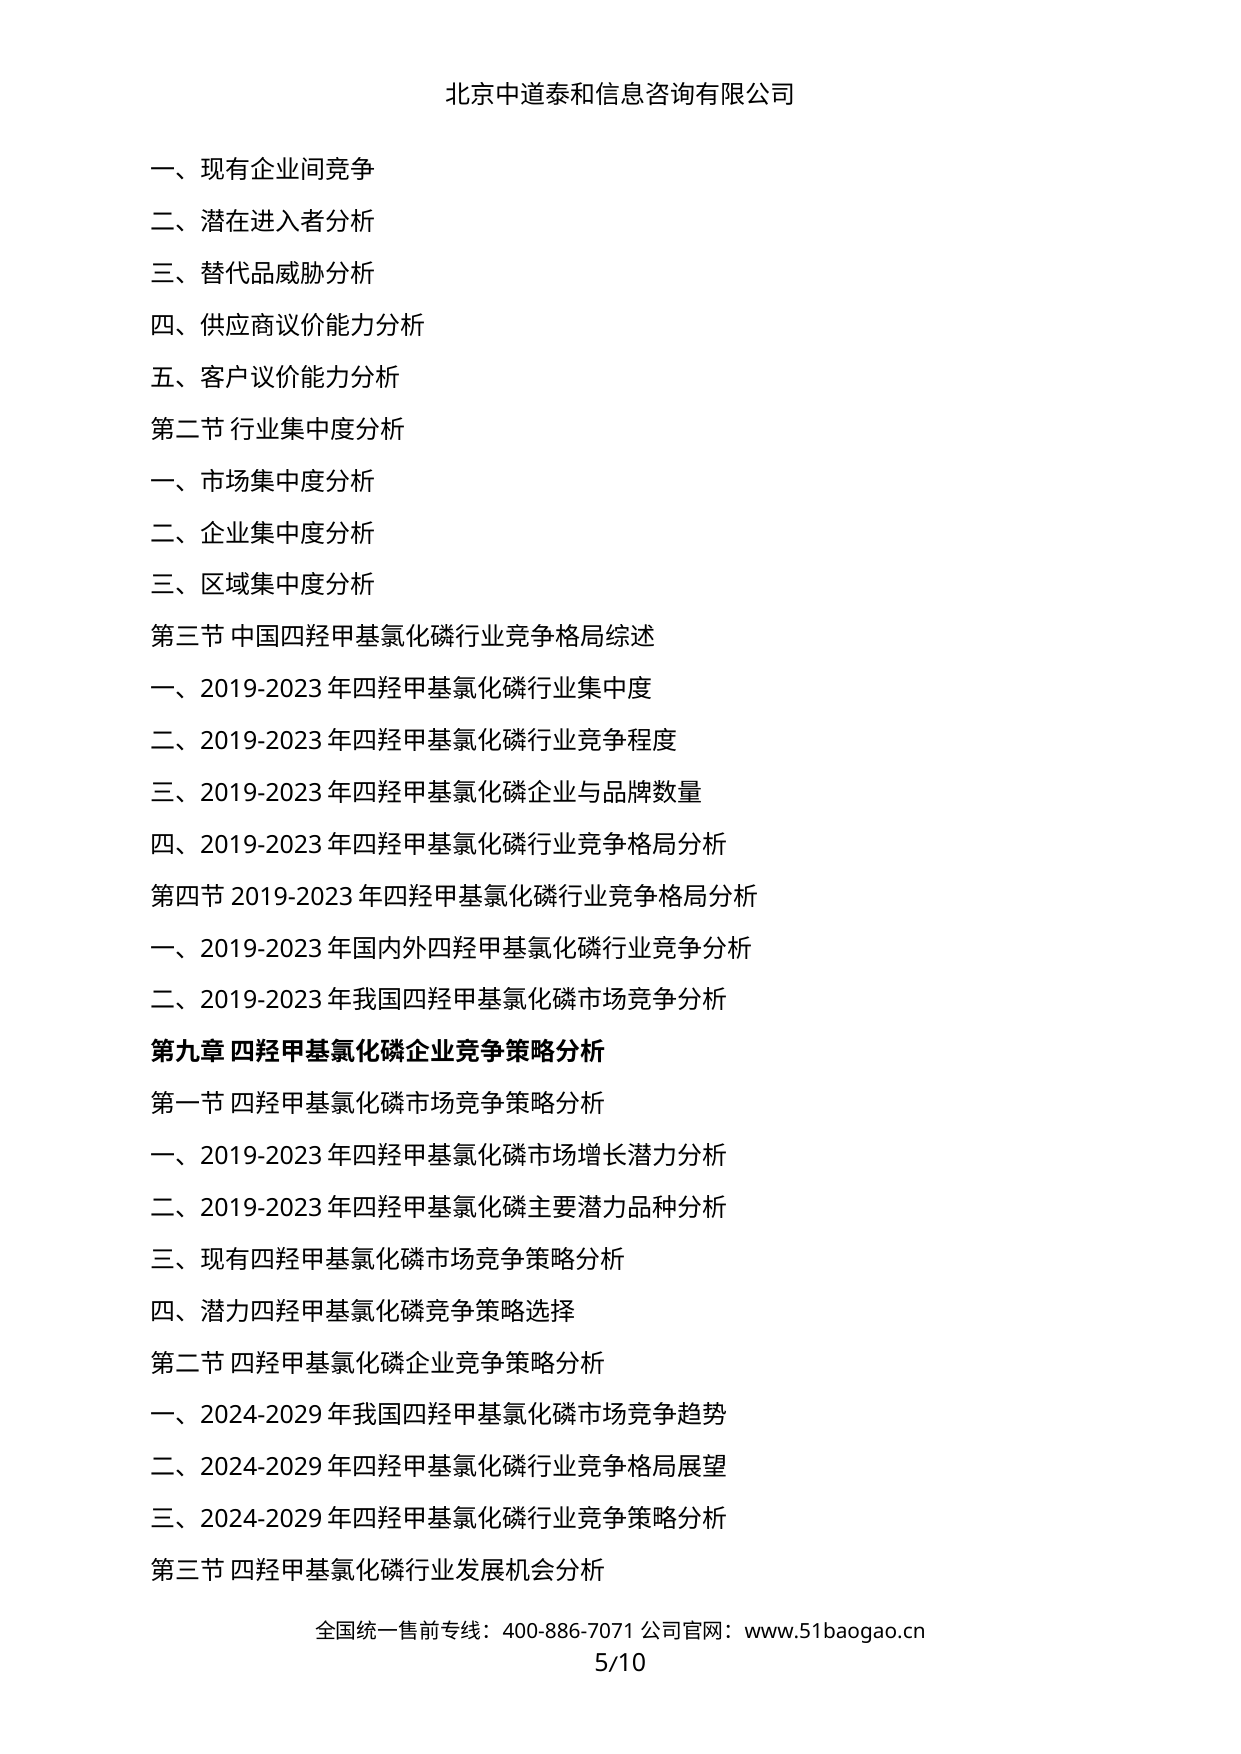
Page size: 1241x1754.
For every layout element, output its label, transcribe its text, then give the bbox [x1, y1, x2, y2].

text 一、2019-2023年四羟甲基氯化磷行业集中度 [150, 669, 1090, 705]
text 第二节 四羟甲基氯化磷企业竞争策略分析 [150, 1343, 1090, 1379]
text 三、替代品威胁分析 [150, 254, 1090, 290]
text 二、2024-2029年四羟甲基氯化磷行业竞争格局展望 [150, 1447, 1090, 1483]
text 第一节 四羟甲基氯化磷市场竞争策略分析 [150, 1084, 1090, 1120]
text 四、2019-2023年四羟甲基氯化磷行业竞争格局分析 [150, 824, 1090, 861]
text 一、2019-2023年四羟甲基氯化磷市场增长潜力分析 [150, 1136, 1090, 1172]
text 二、2019-2023年四羟甲基氯化磷主要潜力品种分析 [150, 1187, 1090, 1224]
text 第三节 四羟甲基氯化磷行业发展机会分析 [150, 1551, 1090, 1587]
text 四、潜力四羟甲基氯化磷竞争策略选择 [150, 1291, 1090, 1327]
text 一、市场集中度分析 [150, 461, 1090, 497]
text 二、潜在进入者分析 [150, 202, 1090, 238]
text 第二节 行业集中度分析 [150, 409, 1090, 446]
text 五、客户议价能力分析 [150, 357, 1090, 394]
text 一、2019-2023年国内外四羟甲基氯化磷行业竞争分析 [150, 928, 1090, 964]
text 二、2019-2023年四羟甲基氯化磷行业竞争程度 [150, 721, 1090, 757]
text 四、供应商议价能力分析 [150, 306, 1090, 342]
text 二、企业集中度分析 [150, 513, 1090, 549]
text 二、2019-2023年我国四羟甲基氯化磷市场竞争分析 [150, 980, 1090, 1016]
text 一、2024-2029年我国四羟甲基氯化磷市场竞争趋势 [150, 1395, 1090, 1431]
text 第三节 中国四羟甲基氯化磷行业竞争格局综述 [150, 617, 1090, 653]
text 一、现有企业间竞争 [150, 150, 1090, 186]
text 三、现有四羟甲基氯化磷市场竞争策略分析 [150, 1239, 1090, 1276]
text 第九章 四羟甲基氯化磷企业竞争策略分析 [150, 1032, 1090, 1068]
text 三、2024-2029年四羟甲基氯化磷行业竞争策略分析 [150, 1499, 1090, 1535]
text 三、区域集中度分析 [150, 565, 1090, 601]
text 三、2019-2023年四羟甲基氯化磷企业与品牌数量 [150, 772, 1090, 809]
text 第四节 2019-2023年四羟甲基氯化磷行业竞争格局分析 [150, 876, 1090, 912]
